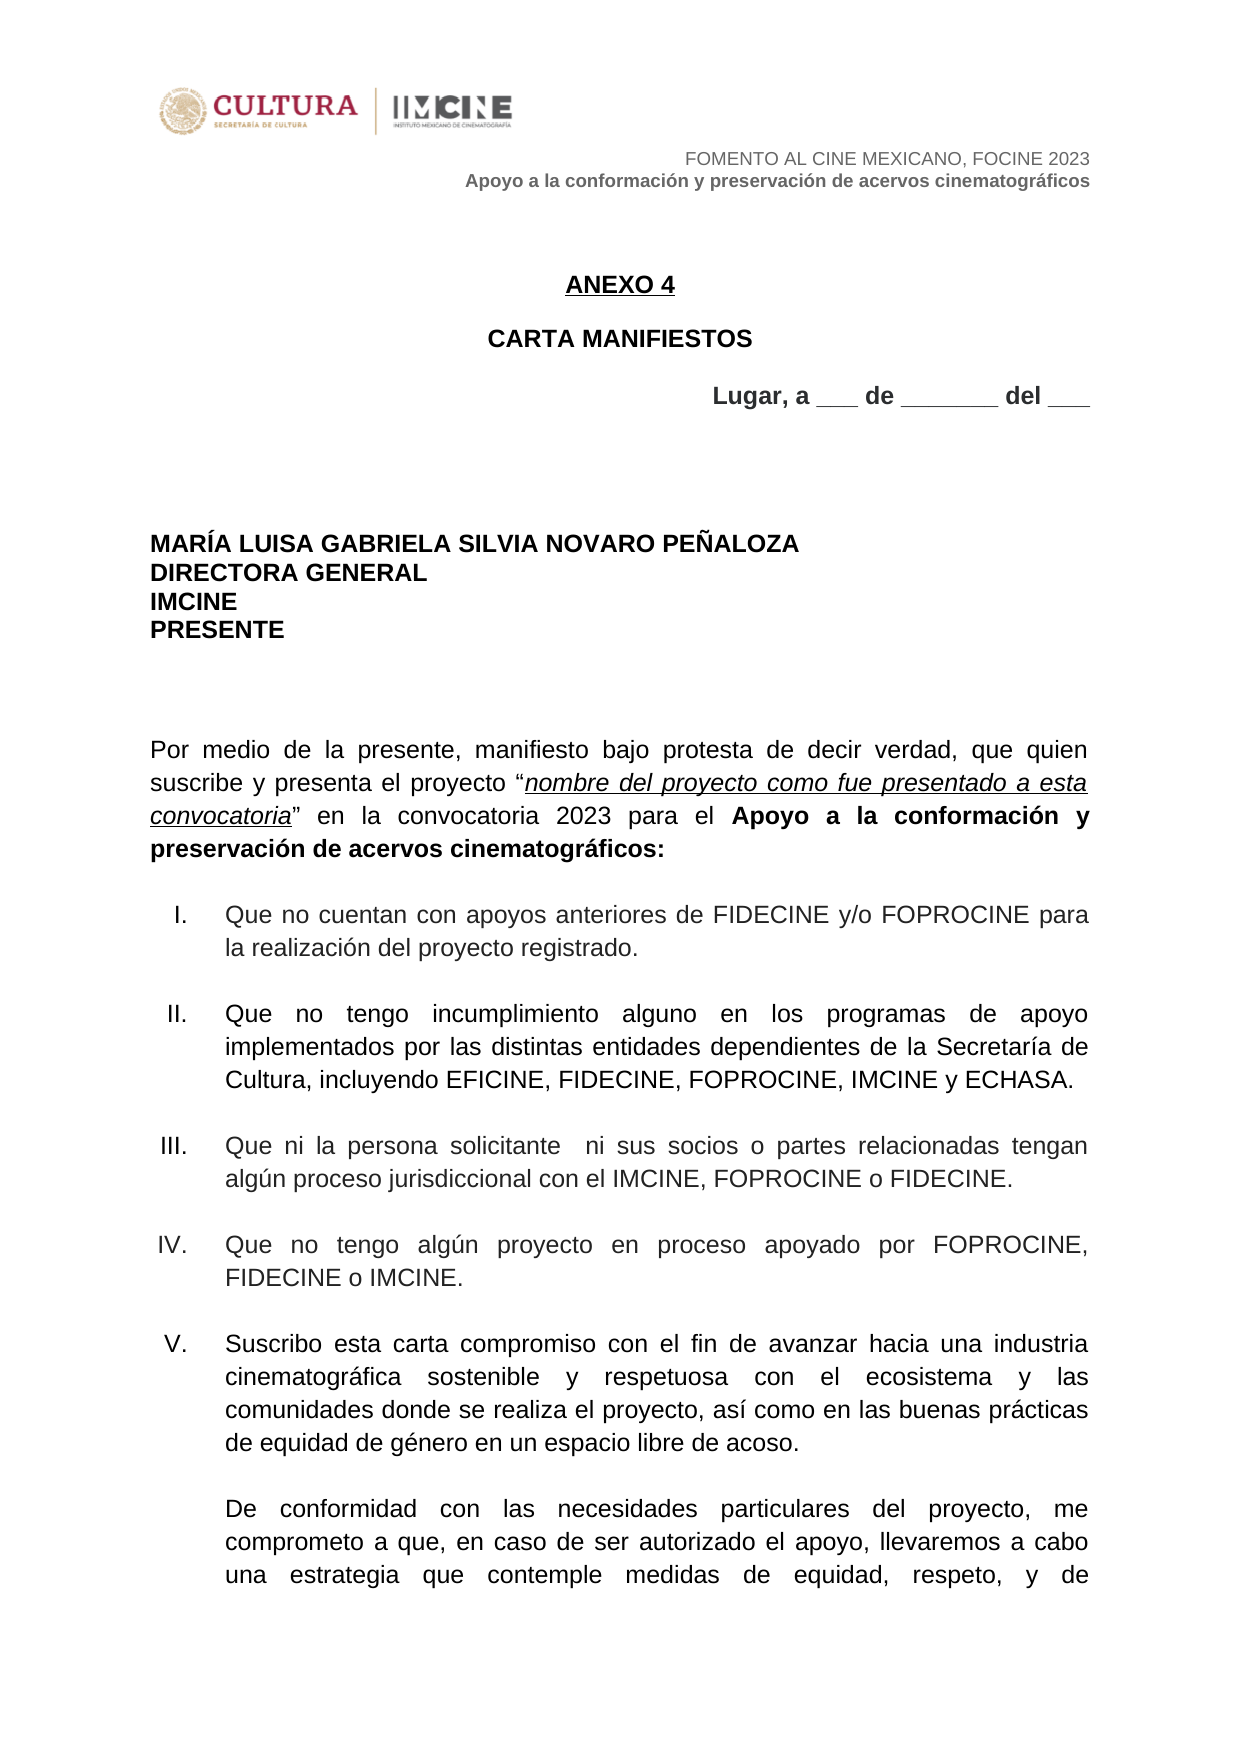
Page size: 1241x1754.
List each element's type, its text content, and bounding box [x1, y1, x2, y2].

picture [150, 75, 529, 149]
text Por medio de la presente, manifiesto bajo protesta de decir verdad, que quien suscribe y presenta el proyecto “nombre del proyecto como fue presentado a esta convocatoria” en la convocatoria 2023 para el Apoyo a la conformación y preservación de acervos cinematográficos: [150, 735, 1090, 863]
text Lugar, a ___ de _______ del ___ [150, 381, 1090, 410]
text ANEXO 4 [150, 270, 1090, 299]
text CARTA MANIFIESTOS [150, 324, 1090, 352]
list Suscribo esta carta compromiso con el fin de avanzar hacia una industria cinematográfica sostenible y respetuosa con el ecosistema y las comunidades donde se realiza el proyecto, así como en las buenas prácticas de equidad de género en un espacio libre de acoso. [187, 1329, 1090, 1457]
list Que no tengo incumplimiento alguno en los programas de apoyo implementados por las distintas entidades dependientes de la Secretaría de Cultura, incluyendo EFICINE, FIDECINE, FOPROCINE, IMCINE y ECHASA. [187, 999, 1090, 1094]
list Que ni la persona solicitante ni sus socios o partes relacionadas tengan algún proceso jurisdiccional con el IMCINE, FOPROCINE o FIDECINE. [187, 1131, 1090, 1193]
list Que no cuentan con apoyos anteriores de FIDECINE y/o FOPROCINE para la realización del proyecto registrado. [187, 900, 1090, 962]
text MARÍA LUISA GABRIELA SILVIA NOVARO PEÑALOZA [150, 529, 1090, 558]
text IMCINE [150, 587, 1090, 616]
text DIRECTORA GENERAL [150, 558, 1090, 587]
text PRESENTE [150, 616, 1090, 644]
list Que no tengo algún proyecto en proceso apoyado por FOPROCINE, FIDECINE o IMCINE. [187, 1230, 1090, 1292]
